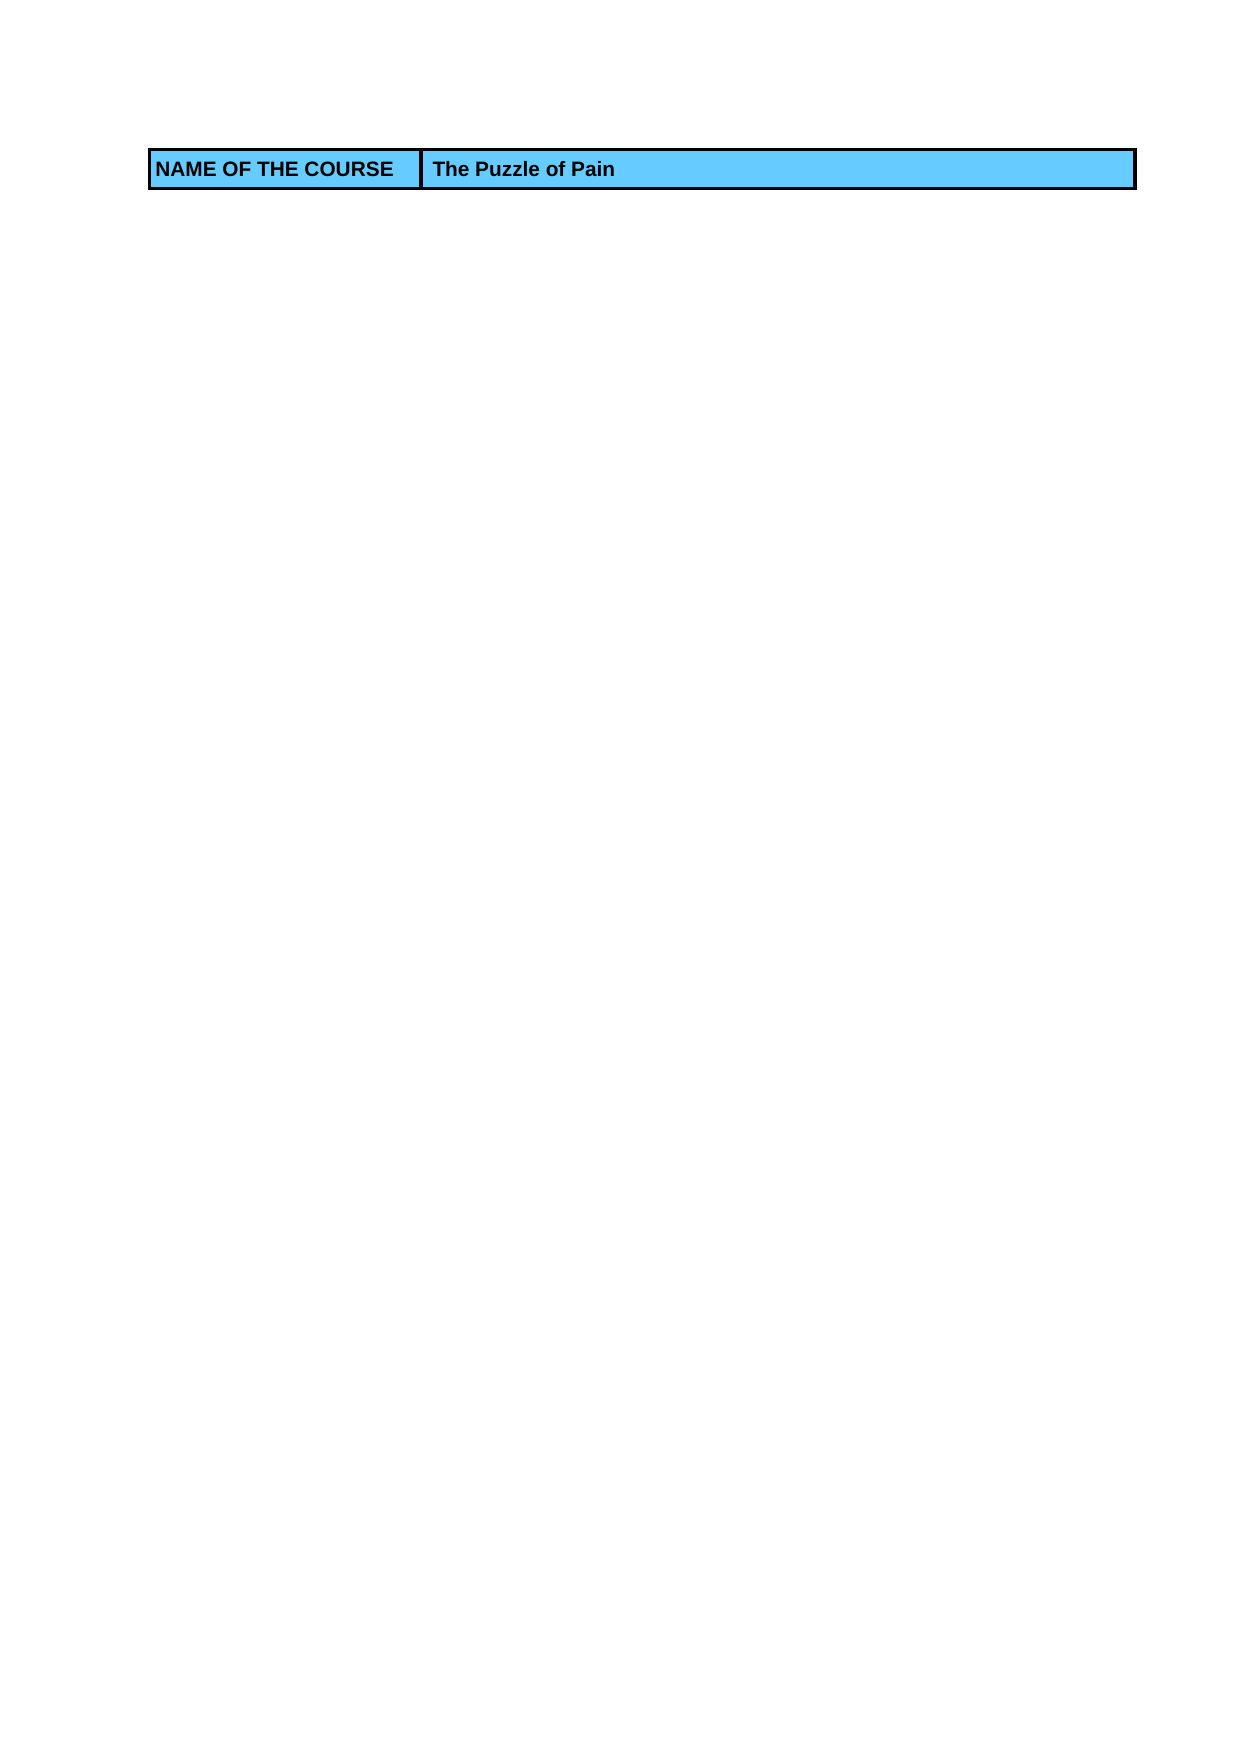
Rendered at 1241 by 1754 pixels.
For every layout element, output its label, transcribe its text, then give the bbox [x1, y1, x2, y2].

table_header NAME OF THE COURSE [151, 151, 419, 187]
table_header The Puzzle of Pain [423, 151, 1133, 187]
